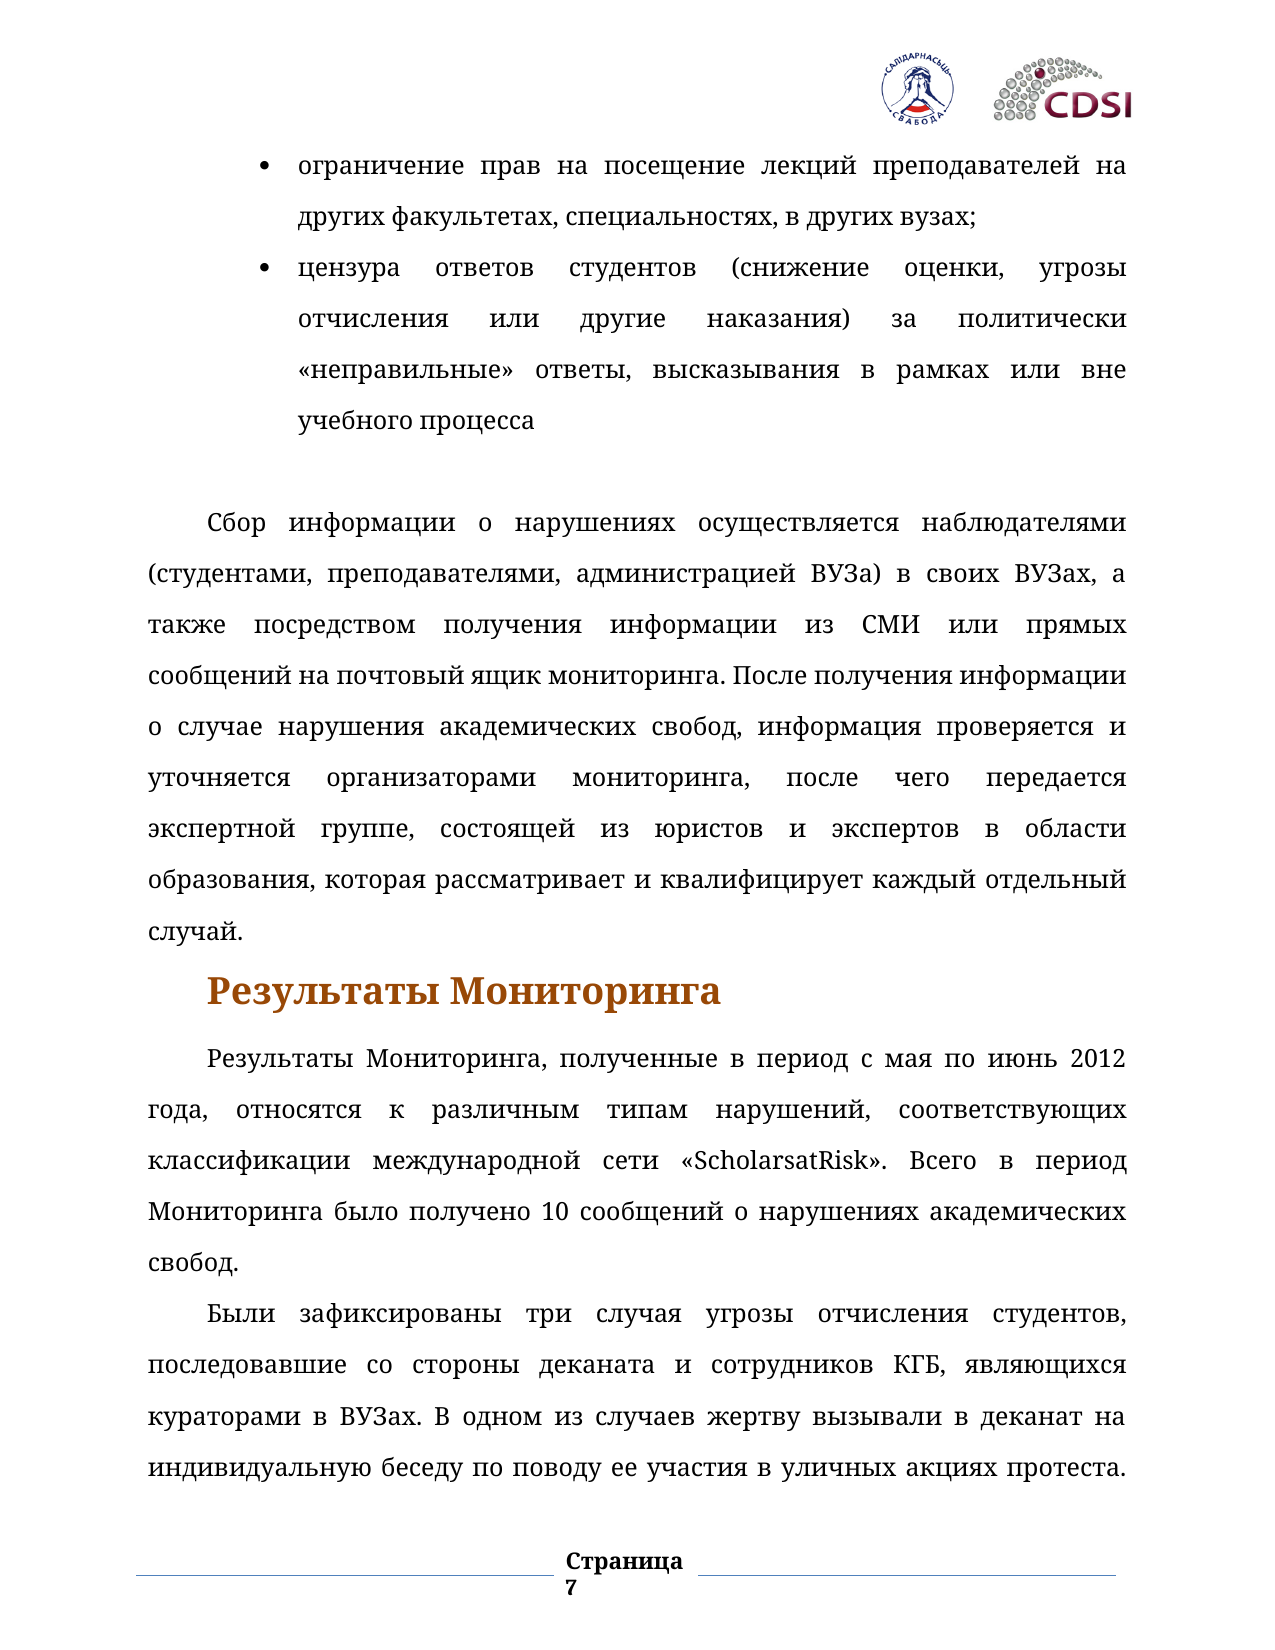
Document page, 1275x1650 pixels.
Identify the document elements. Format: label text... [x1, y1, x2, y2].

text Сбор информации о нарушениях осуществляется наблюдателями (студентами, преподавателями, администрацией ВУЗа) в своих ВУЗах, а также посредством получения информации из СМИ или прямых сообщений на почтовый ящик мониторинга. После получения информации о случае нарушения академических свобод, информация проверяется и уточняется организаторами мониторинга, после чего передается экспертной группе, состоящей из юристов и экспертов в области образования, которая рассматривает и квалифицирует каждый отдельный случай. [148, 505, 1127, 947]
text Результаты Мониторинга [148, 964, 1127, 1015]
text Результаты Мониторинга, полученные в период с мая по июнь 2012 года, относятся к различным типам нарушений, соответствующих классификации международной сети «ScholarsatRisk». Всего в период Мониторинга было получено 10 сообщений о нарушениях академических свобод. [148, 1041, 1127, 1279]
picture [871, 10, 1172, 166]
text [148, 1296, 1127, 1483]
list ограничение прав на посещение лекций преподавателей на других факультетах, специальностях, в других вузах; [260, 148, 1127, 233]
list цензура ответов студентов (снижение оценки, угрозы отчисления или другие наказания) за политически «неправильные» ответы, высказывания в рамках или вне учебного процесса [260, 250, 1127, 437]
